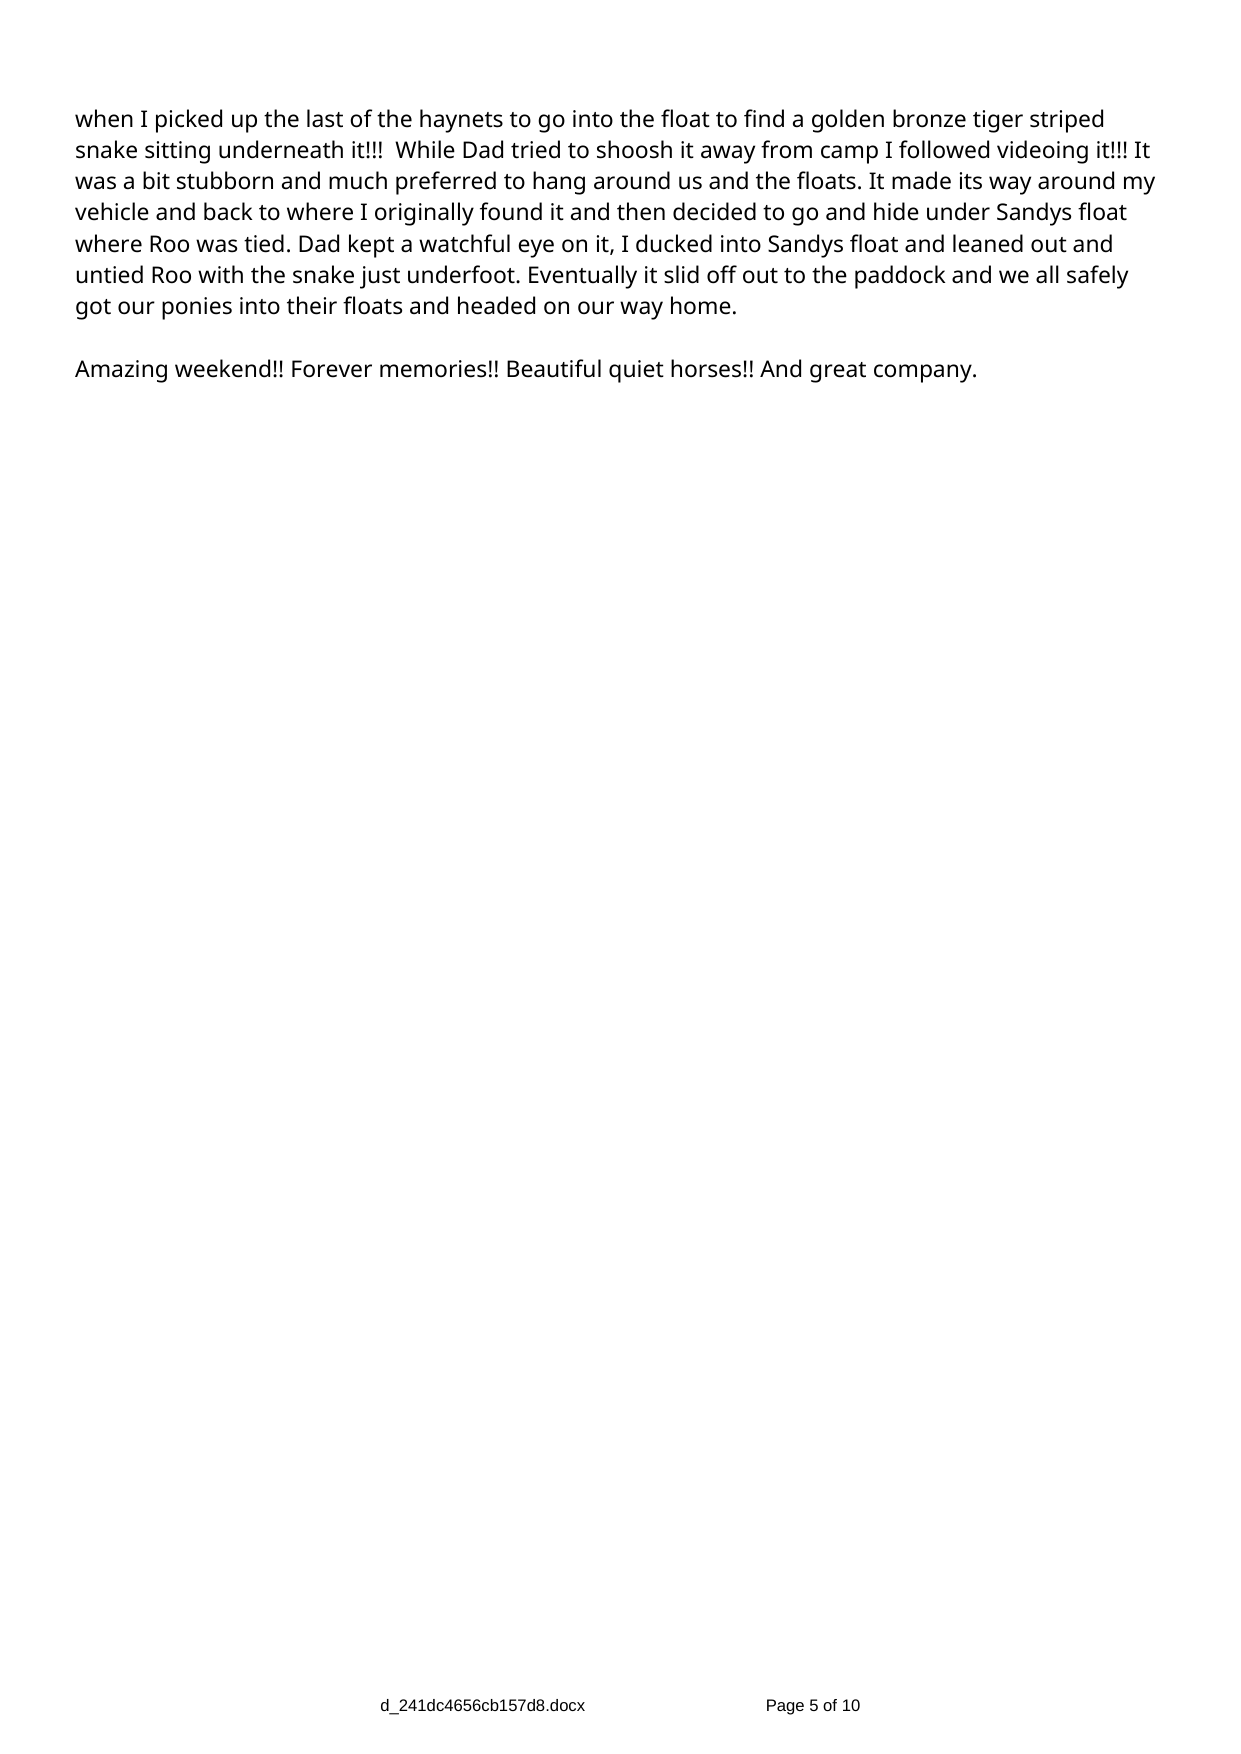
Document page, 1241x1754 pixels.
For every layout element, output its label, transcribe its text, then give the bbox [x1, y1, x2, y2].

text Amazing weekend!! Forever memories!! Beautiful quiet horses!! And great company. [75, 353, 1165, 384]
text when I picked up the last of the haynets to go into the float to find a golden bronze tiger striped snake sitting underneath it!!! While Dad tried to shoosh it away from camp I followed videoing it!!! It was a bit stubborn and much preferred to hang around us and the floats. It made its way around my vehicle and back to where I originally found it and then decided to go and hide under Sandys float where Roo was tied. Dad kept a watchful eye on it, I ducked into Sandys float and leaned out and untied Roo with the snake just underfoot. Eventually it slid off out to the paddock and we all safely got our ponies into their floats and headed on our way home. [75, 103, 1165, 321]
